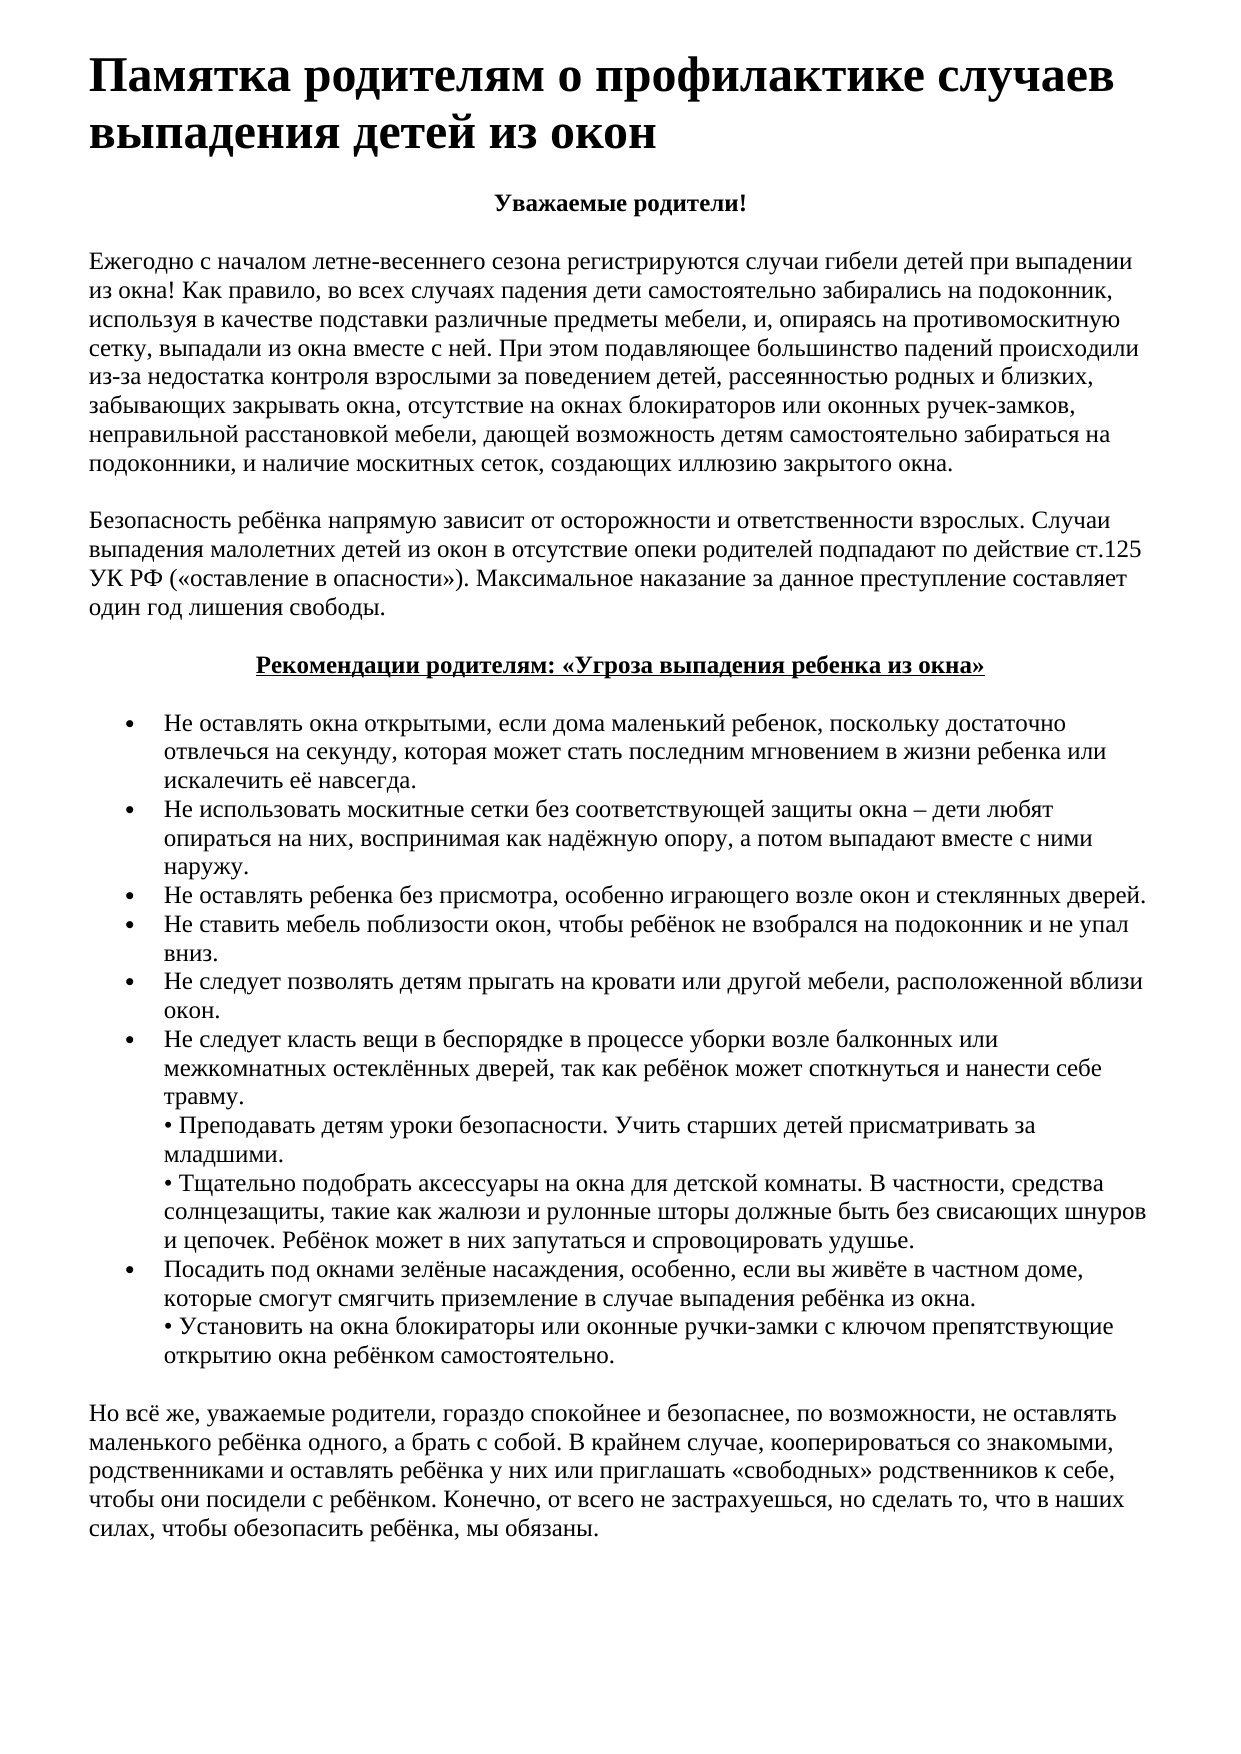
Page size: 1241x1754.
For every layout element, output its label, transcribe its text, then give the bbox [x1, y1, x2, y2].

list Не оставлять ребенка без присмотра, особенно играющего возле окон и стеклянных дверей. [126, 880, 1152, 909]
list Посадить под окнами зелёные насаждения, особенно, если вы живёте в частном доме, которые смогут смягчить приземление в случае выпадения ребёнка из окна. • Установить на окна блокираторы или оконные ручки-замки с ключом препятствующие открытию окна ребёнком самостоятельно. [126, 1254, 1152, 1369]
text Безопасность ребёнка напрямую зависит от осторожности и ответственности взрослых. Случаи выпадения малолетних детей из окон в отсутствие опеки родителей подпадают по действие ст.125 УК РФ («оставление в опасности»). Максимальное наказание за данное преступление составляет один год лишения свободы. [89, 506, 1152, 621]
list Не оставлять окна открытыми, если дома маленький ребенок, поскольку достаточно отвлечься на секунду, которая может стать последним мгновением в жизни ребенка или искалечить её навсегда. [126, 708, 1152, 794]
list Не использовать москитные сетки без соответствующей защиты окна – дети любят опираться на них, воспринимая как надёжную опору, а потом выпадают вместе с ними наружу. [126, 794, 1152, 880]
text Рекомендации родителям: «Угроза выпадения ребенка из окна» [89, 650, 1152, 678]
text Уважаемые родители! [89, 188, 1152, 217]
list Не следует позволять детям прыгать на кровати или другой мебели, расположенной вблизи окон. [126, 966, 1152, 1024]
list Не следует класть вещи в беспорядке в процессе уборки возле балконных или межкомнатных остеклённых дверей, так как ребёнок может споткнуться и нанести себе травму. • Преподавать детям уроки безопасности. Учить старших детей присматривать за младшими. • Тщательно подобрать аксессуары на окна для детской комнаты. В частности, средства солнцезащиты, такие как жалюзи и рулонные шторы должные быть без свисающих шнуров и цепочек. Ребёнок может в них запутаться и спровоцировать удушье. [126, 1024, 1152, 1254]
text Но всё же, уважаемые родители, гораздо спокойнее и безопаснее, по возможности, не оставлять маленького ребёнка одного, а брать с собой. В крайнем случае, кооперироваться со знакомыми, родственниками и оставлять ребёнка у них или приглашать «свободных» родственников к себе, чтобы они посидели с ребёнком. Конечно, от всего не застрахуешься, но сделать то, что в наших силах, чтобы обезопасить ребёнка, мы обязаны. [89, 1398, 1152, 1542]
list Не ставить мебель поблизости окон, чтобы ребёнок не взобрался на подоконник и не упал вниз. [126, 909, 1152, 966]
text Ежегодно с началом летне-весеннего сезона регистрируются случаи гибели детей при выпадении из окна! Как правило, во всех случаях падения дети самостоятельно забирались на подоконник, используя в качестве подставки различные предметы мебели, и, опираясь на противомоскитную сетку, выпадали из окна вместе с ней. При этом подавляющее большинство падений происходили из-за недостатка контроля взрослыми за поведением детей, рассеянностью родных и близких, забывающих закрывать окна, отсутствие на окнах блокираторов или оконных ручек-замков, неправильной расстановкой мебели, дающей возможность детям самостоятельно забираться на подоконники, и наличие москитных сеток, создающих иллюзию закрытого окна. [89, 246, 1152, 476]
text Памятка родителям о профилактике случаев выпадения детей из окон [89, 44, 1152, 159]
